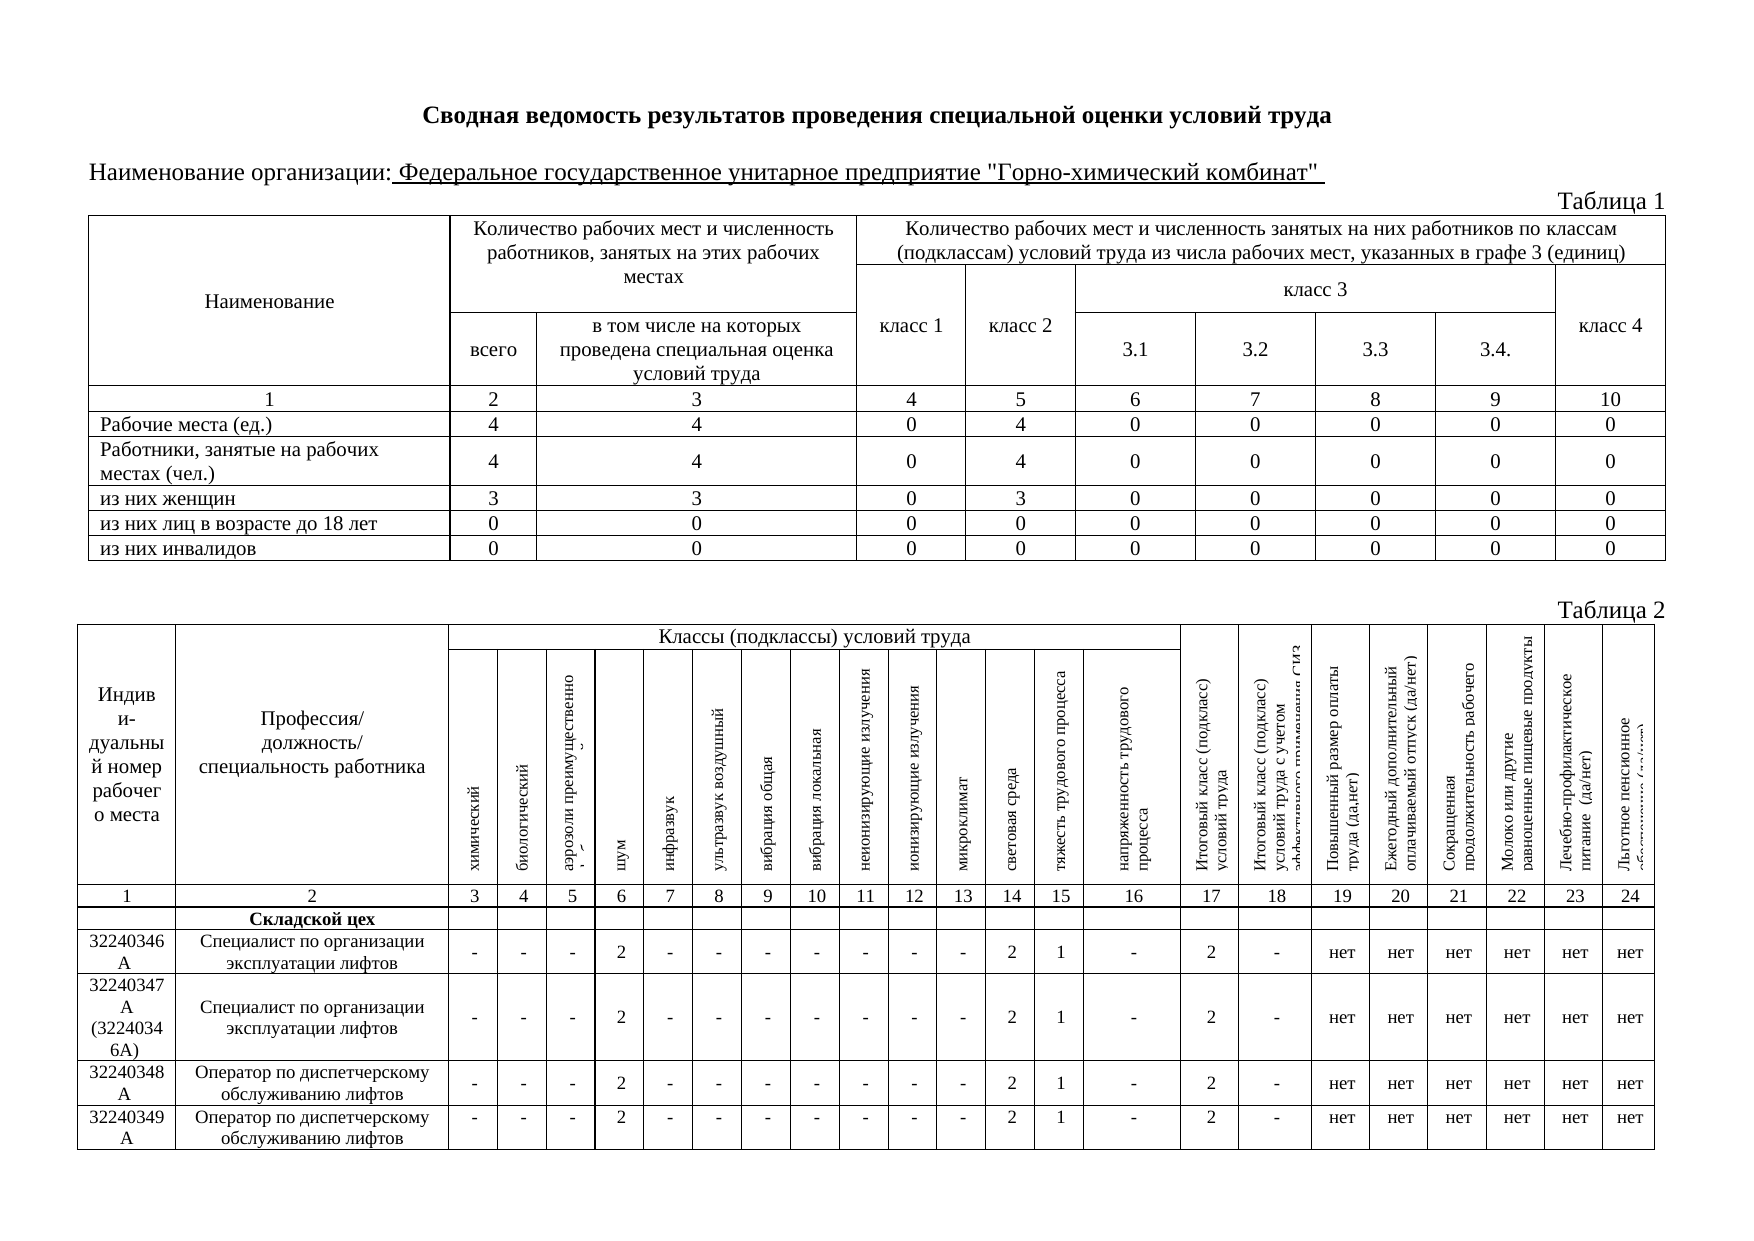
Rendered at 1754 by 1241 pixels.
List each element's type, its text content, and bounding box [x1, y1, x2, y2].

table_cell 0 [857, 437, 965, 485]
table_header Лечебно-профилактическое питание (да/нет) [1545, 625, 1602, 884]
table_cell [1370, 908, 1427, 929]
table_cell 3 [449, 885, 497, 906]
table_cell нет [1312, 1106, 1369, 1149]
table_cell 0 [966, 536, 1075, 560]
table_cell нет [1428, 1106, 1486, 1149]
table_cell - [1239, 974, 1311, 1060]
table_cell [498, 908, 546, 929]
table_cell класс 3 [1076, 265, 1555, 312]
table_cell 32240348А [78, 1061, 175, 1104]
table_header Ежегодный дополнительный оплачиваемый отпуск (да/нет) [1370, 625, 1427, 884]
table_cell 2 [986, 930, 1034, 973]
table_cell [742, 908, 790, 929]
table_cell 32240346А [78, 930, 175, 973]
table_cell из них лиц в возрасте до 18 лет [89, 511, 449, 535]
table_cell вибрация общая [742, 650, 790, 884]
table_cell 5 [966, 386, 1075, 411]
table_cell напряженность трудового процесса [1084, 650, 1180, 884]
text Таблица 2 [89, 595, 1665, 623]
table_cell - [693, 930, 741, 973]
table_header Итоговый класс (подкласс) условий труда с учетом эффективного применения СИЗ [1239, 625, 1311, 884]
table_header Классы (подклассы) условий труда [449, 625, 1180, 649]
table_cell аэрозоли преимущественно фиброгенного действия [547, 650, 594, 884]
table_cell нет [1603, 1061, 1654, 1104]
table_cell [840, 908, 888, 929]
table_cell 24 [1603, 885, 1654, 906]
table_cell световая среда [986, 650, 1034, 884]
table_header Сокращенная продолжительность рабочего времени (да/нет) [1428, 625, 1486, 884]
table_cell нет [1370, 1061, 1427, 1104]
table_cell - [1084, 1061, 1180, 1104]
table_cell 1 [1035, 974, 1083, 1060]
table_cell - [1239, 1106, 1311, 1149]
table_cell - [644, 1106, 692, 1149]
table_cell нет [1428, 974, 1486, 1060]
table_cell 17 [1181, 885, 1238, 906]
table_cell 10 [791, 885, 839, 906]
table_cell [1545, 908, 1602, 929]
table_cell класс 2 [966, 265, 1075, 385]
table_cell 10 [1556, 386, 1665, 411]
table_header Наименование [89, 216, 449, 385]
table_cell - [937, 930, 985, 973]
table_cell - [889, 1061, 936, 1104]
table_cell 9 [1436, 386, 1555, 411]
table_cell - [937, 1061, 985, 1104]
table_cell 2 [986, 1061, 1034, 1104]
table_cell 4 [451, 437, 536, 485]
table_cell 14 [986, 885, 1034, 906]
table_cell всего [451, 313, 536, 385]
table_cell тяжесть трудового процесса [1035, 650, 1083, 884]
table_cell - [449, 974, 497, 1060]
table_cell 3.1 [1076, 313, 1195, 385]
table_cell - [644, 974, 692, 1060]
table_cell 23 [1545, 885, 1602, 906]
table_cell - [840, 974, 888, 1060]
table_header Количество рабочих мест и численность работников, занятых на этих рабочих местах [451, 216, 856, 312]
table_cell неионизирующие излучения [840, 650, 888, 884]
table_header Повышенный размер оплаты труда (да,нет) [1312, 625, 1369, 884]
table_cell [78, 908, 175, 929]
table_cell - [840, 930, 888, 973]
table_cell - [644, 1061, 692, 1104]
table_cell - [889, 974, 936, 1060]
table_cell 0 [1196, 536, 1315, 560]
table_cell - [498, 1061, 546, 1104]
table_cell - [742, 974, 790, 1060]
table_cell 8 [1316, 386, 1435, 411]
table_cell микроклимат [937, 650, 985, 884]
table_cell 0 [1436, 536, 1555, 560]
table_cell 1 [1035, 1061, 1083, 1104]
table_cell 21 [1428, 885, 1486, 906]
table_cell нет [1428, 930, 1486, 973]
table_cell - [791, 930, 839, 973]
table_cell 0 [1316, 536, 1435, 560]
table_cell 0 [1436, 511, 1555, 535]
table_cell 1 [1035, 1106, 1083, 1149]
table_cell 13 [937, 885, 985, 906]
table_cell 1 [78, 885, 175, 906]
table_cell 9 [742, 885, 790, 906]
table_cell [693, 908, 741, 929]
table_cell вибрация локальная [791, 650, 839, 884]
table_cell [889, 908, 936, 929]
table_cell 7 [1196, 386, 1315, 411]
table_cell нет [1312, 1061, 1369, 1104]
table_cell 0 [537, 536, 856, 560]
table_cell 2 [1181, 974, 1238, 1060]
table_cell - [742, 930, 790, 973]
table_cell Работники, занятые на рабочих местах (чел.) [89, 437, 449, 485]
table_cell 2 [986, 1106, 1034, 1149]
table_cell [1428, 908, 1486, 929]
table_header Профессия/ должность/ специальность работника [176, 625, 448, 884]
table_cell 18 [1239, 885, 1311, 906]
table_cell 0 [1316, 412, 1435, 436]
table_cell - [889, 930, 936, 973]
table_cell биологический [498, 650, 546, 884]
table_cell 2 [451, 386, 536, 411]
table_cell Складской цех [176, 908, 448, 929]
table_cell 0 [857, 536, 965, 560]
table_cell ионизирующие излучения [889, 650, 936, 884]
table_cell 2 [596, 1061, 643, 1104]
table_cell [449, 908, 497, 929]
table_header Итоговый класс (подкласс) условий труда [1181, 625, 1238, 884]
table_cell 0 [1556, 511, 1665, 535]
table_cell - [840, 1061, 888, 1104]
table_cell - [449, 930, 497, 973]
table_cell 0 [1076, 511, 1195, 535]
table_cell 2 [1181, 1061, 1238, 1104]
table_cell - [449, 1061, 497, 1104]
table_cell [176, 1061, 448, 1104]
table_cell 0 [1076, 536, 1195, 560]
table_cell [1312, 908, 1369, 929]
table_cell - [742, 1061, 790, 1104]
table_cell 0 [1196, 437, 1315, 485]
table_cell Рабочие места (ед.) [89, 412, 449, 436]
table_cell [1487, 908, 1544, 929]
table_cell - [791, 1106, 839, 1149]
table_cell - [449, 1106, 497, 1149]
table_cell 0 [1436, 412, 1555, 436]
table_cell 0 [1316, 511, 1435, 535]
table_cell 3.3 [1316, 313, 1435, 385]
table_cell 0 [857, 511, 965, 535]
table_cell - [547, 930, 594, 973]
table_cell 0 [451, 511, 536, 535]
table_cell - [840, 1106, 888, 1149]
table_cell 1 [89, 386, 449, 411]
table_cell 3 [966, 486, 1075, 510]
text Наименование организации: [89, 157, 1665, 186]
table_cell нет [1370, 930, 1427, 973]
table_cell 4 [857, 386, 965, 411]
table_cell - [1239, 930, 1311, 973]
table_cell 4 [966, 437, 1075, 485]
table_cell из них инвалидов [89, 536, 449, 560]
table_cell - [742, 1106, 790, 1149]
table_cell нет [1545, 1106, 1602, 1149]
table_cell нет [1545, 974, 1602, 1060]
table_cell 0 [1196, 511, 1315, 535]
table_header Льготное пенсионное обеспечение (да/нет) [1603, 625, 1654, 884]
table_cell - [498, 930, 546, 973]
table_cell нет [1487, 1061, 1544, 1104]
table_cell 32240347А (32240346А) [78, 974, 175, 1060]
table_cell - [693, 974, 741, 1060]
table_cell 0 [451, 536, 536, 560]
table_cell 0 [1436, 437, 1555, 485]
table_cell - [693, 1061, 741, 1104]
table_cell - [1084, 930, 1180, 973]
table_cell 0 [1436, 486, 1555, 510]
table_cell 4 [537, 412, 856, 436]
table_cell 11 [840, 885, 888, 906]
table_cell 15 [1035, 885, 1083, 906]
text Сводная ведомость результатов проведения специальной оценки условий труда [89, 100, 1665, 129]
table_cell нет [1545, 930, 1602, 973]
table_cell нет [1487, 1106, 1544, 1149]
table_cell - [1084, 1106, 1180, 1149]
table_cell [1035, 908, 1083, 929]
table_cell 6 [1076, 386, 1195, 411]
table_cell - [498, 974, 546, 1060]
table_cell 0 [1556, 536, 1665, 560]
table_cell шум [596, 650, 643, 884]
table_cell 0 [1316, 437, 1435, 485]
table_cell нет [1312, 974, 1369, 1060]
table_cell 2 [986, 974, 1034, 1060]
table_cell - [547, 974, 594, 1060]
table_cell 4 [966, 412, 1075, 436]
table_cell [937, 908, 985, 929]
table_cell класс 4 [1556, 265, 1665, 385]
table_cell - [498, 1106, 546, 1149]
table_cell 0 [1076, 412, 1195, 436]
table_header Молоко или другие равноценные пищевые продукты (да/нет) [1487, 625, 1544, 884]
table_cell 2 [596, 974, 643, 1060]
table_cell нет [1312, 930, 1369, 973]
table_cell - [547, 1106, 594, 1149]
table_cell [78, 1106, 175, 1149]
table_cell 0 [857, 486, 965, 510]
table_cell 0 [1316, 486, 1435, 510]
table_cell 16 [1084, 885, 1180, 906]
table_cell [1181, 908, 1238, 929]
table_cell Специалист по организации эксплуатации лифтов [176, 930, 448, 973]
table_cell [986, 908, 1034, 929]
table_cell 12 [889, 885, 936, 906]
table_cell 2 [1181, 1106, 1238, 1149]
table_cell нет [1603, 1106, 1654, 1149]
table_cell химический [449, 650, 497, 884]
table_cell 0 [1196, 412, 1315, 436]
table_cell [1239, 908, 1311, 929]
table_cell - [1084, 974, 1180, 1060]
table_cell нет [1370, 974, 1427, 1060]
table_header Индивидуальный номер рабочего места [78, 625, 175, 884]
text Таблица 1 [89, 186, 1665, 215]
table_cell нет [1370, 1106, 1427, 1149]
table_cell 7 [644, 885, 692, 906]
table_cell 4 [537, 437, 856, 485]
table_cell инфразвук [644, 650, 692, 884]
table_cell нет [1487, 974, 1544, 1060]
table_cell 0 [1556, 412, 1665, 436]
table_cell 3 [537, 386, 856, 411]
table_cell 1 [1035, 930, 1083, 973]
table_cell - [937, 1106, 985, 1149]
table_cell ультразвук воздушный [693, 650, 741, 884]
table_cell - [547, 1061, 594, 1104]
table_cell Специалист по организации эксплуатации лифтов [176, 974, 448, 1060]
table_cell 20 [1370, 885, 1427, 906]
table_cell нет [1603, 930, 1654, 973]
table_cell в том числе на которых проведена специальная оценка условий труда [537, 313, 856, 385]
table_cell 2 [596, 930, 643, 973]
table_cell 2 [1181, 930, 1238, 973]
table_cell [1603, 908, 1654, 929]
table_cell 0 [1556, 437, 1665, 485]
table_cell - [791, 974, 839, 1060]
table_cell нет [1428, 1061, 1486, 1104]
table_cell 0 [1196, 486, 1315, 510]
table_cell 6 [596, 885, 643, 906]
table_cell - [1239, 1061, 1311, 1104]
table_cell 0 [1076, 437, 1195, 485]
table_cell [176, 1106, 448, 1149]
table_cell 19 [1312, 885, 1369, 906]
table_cell 2 [176, 885, 448, 906]
table_cell 3 [537, 486, 856, 510]
table_header Количество рабочих мест и численность занятых на них работников по классам (подклассам) условий труда из числа рабочих мест, указанных в графе 3 (единиц) [857, 216, 1665, 264]
table_cell 4 [498, 885, 546, 906]
table_cell [1084, 908, 1180, 929]
table_cell - [693, 1106, 741, 1149]
table_cell 0 [1556, 486, 1665, 510]
table_cell 5 [547, 885, 594, 906]
table_cell - [889, 1106, 936, 1149]
table_cell 22 [1487, 885, 1544, 906]
table_cell [547, 908, 594, 929]
table_cell нет [1603, 974, 1654, 1060]
table_cell 0 [966, 511, 1075, 535]
table_cell - [791, 1061, 839, 1104]
table_cell из них женщин [89, 486, 449, 510]
table_cell [596, 908, 643, 929]
table_cell нет [1487, 930, 1544, 973]
table_cell [791, 908, 839, 929]
table_cell 0 [1076, 486, 1195, 510]
table_cell - [937, 974, 985, 1060]
table_cell [644, 908, 692, 929]
table_cell класс 1 [857, 265, 965, 385]
table_cell 4 [451, 412, 536, 436]
table_cell 8 [693, 885, 741, 906]
table_cell 2 [596, 1106, 643, 1149]
table_cell 0 [537, 511, 856, 535]
table_cell 3.4. [1436, 313, 1555, 385]
table_cell 3.2 [1196, 313, 1315, 385]
table_cell - [644, 930, 692, 973]
table_cell нет [1545, 1061, 1602, 1104]
table_cell 0 [857, 412, 965, 436]
table_cell 3 [451, 486, 536, 510]
